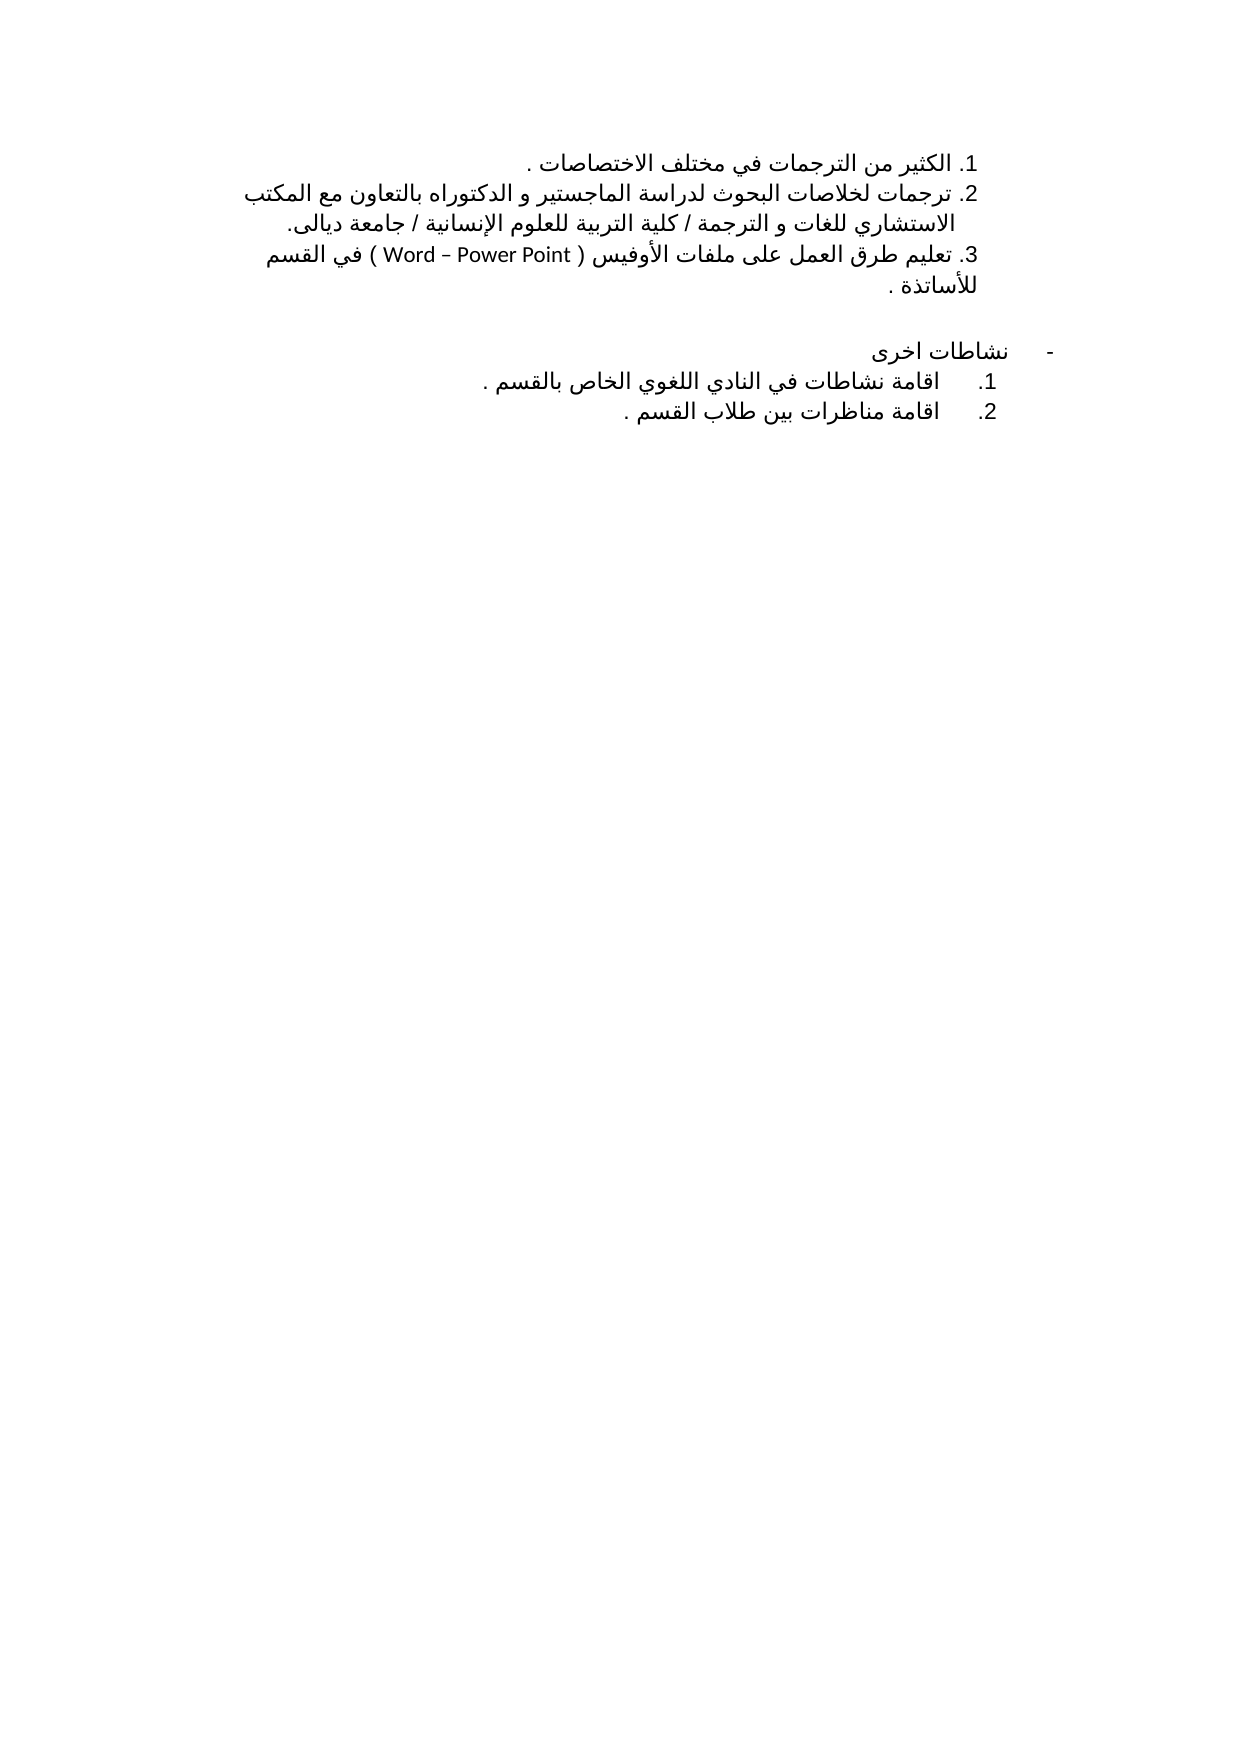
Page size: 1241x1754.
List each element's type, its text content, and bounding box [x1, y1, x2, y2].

list 1. الكثير من الترجمات في مختلف الاختصاصات . [187, 150, 978, 176]
list 3. تعليم طرق العمل على ملفات الأوفيس ( Word – Power Point ) في القسم للأساتذة . [187, 241, 978, 299]
list اقامة مناظرات بين طلاب القسم . [187, 398, 978, 424]
list نشاطات اخرى [187, 338, 1046, 364]
list 2. ترجمات لخلاصات البحوث لدراسة الماجستير و الدكتوراه بالتعاون مع المكتب الاستشاري للغات و الترجمة / كلية التربية للعلوم الإنسانية / جامعة ديالى. [187, 180, 978, 237]
list اقامة نشاطات في النادي اللغوي الخاص بالقسم . [187, 368, 978, 394]
